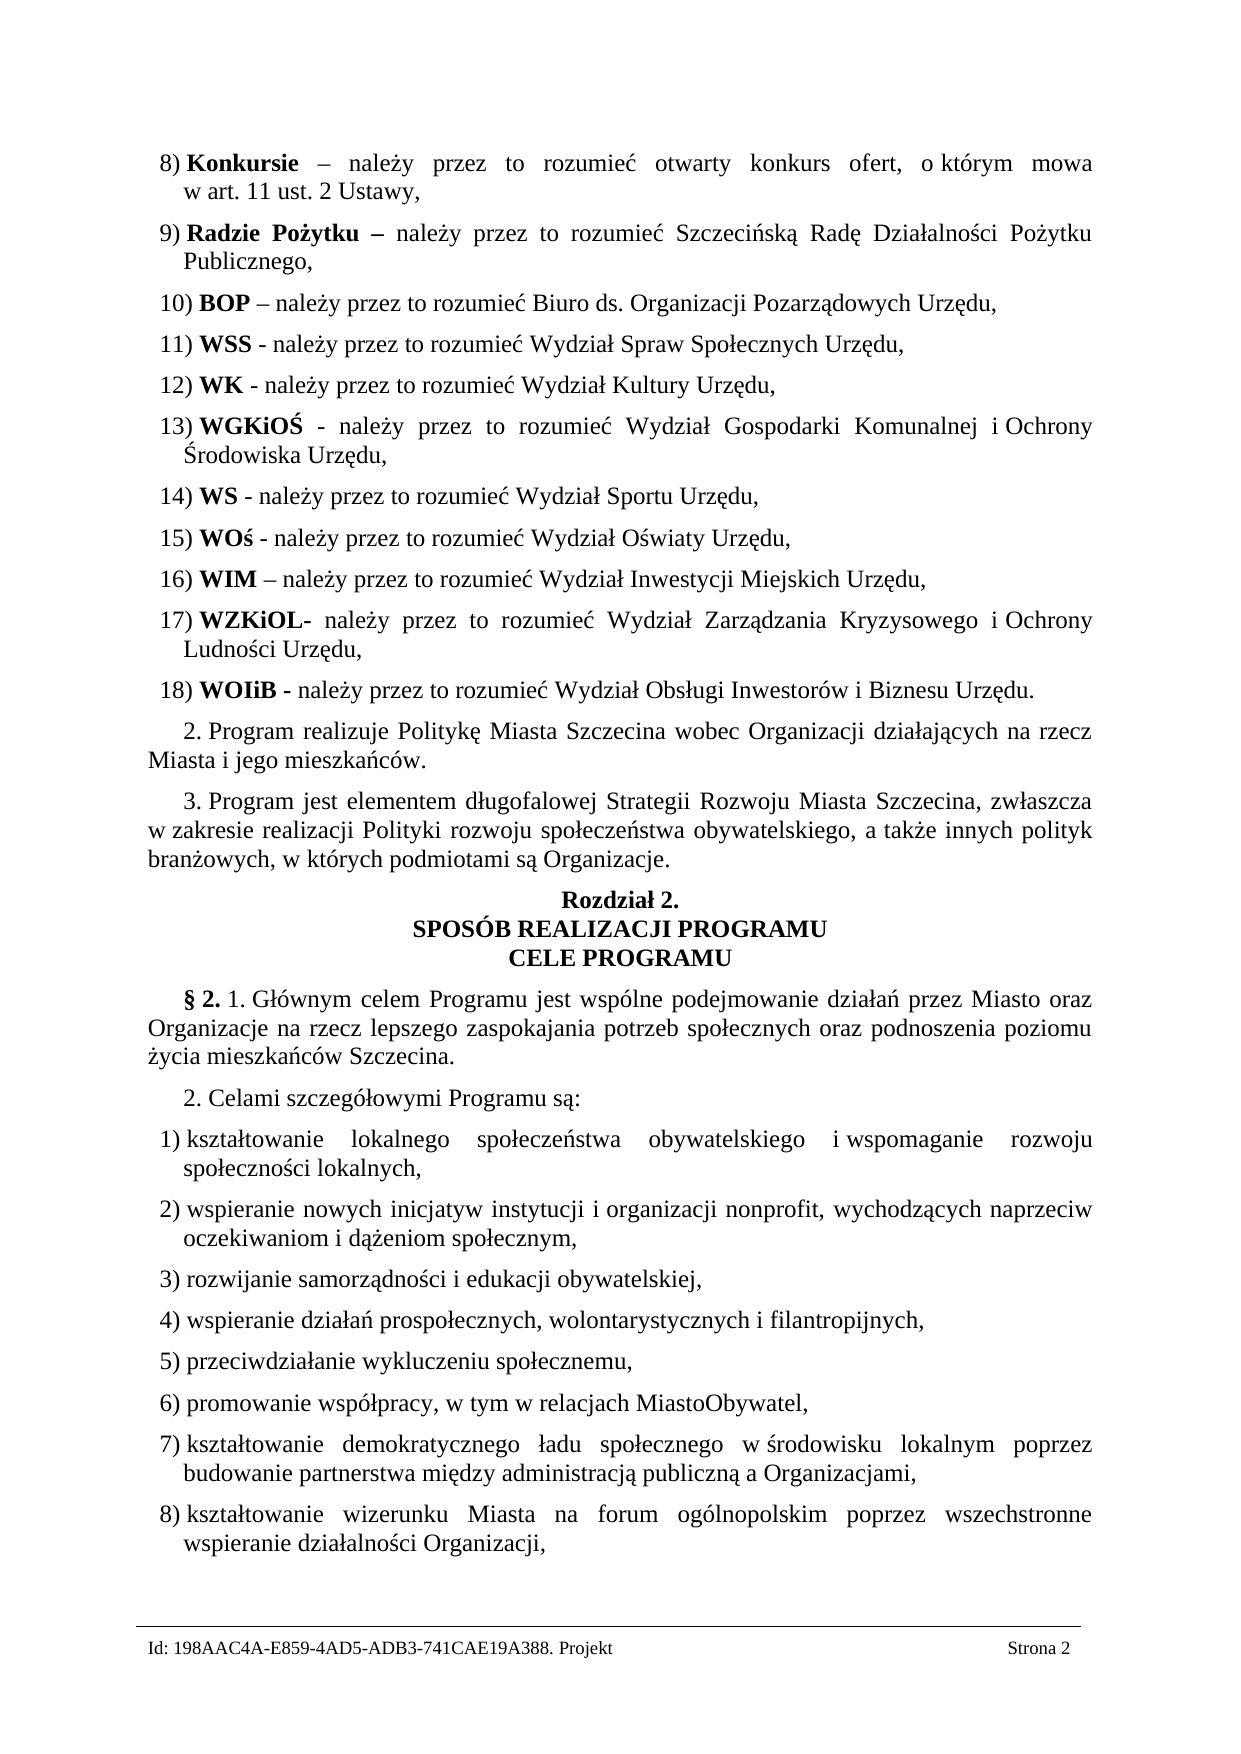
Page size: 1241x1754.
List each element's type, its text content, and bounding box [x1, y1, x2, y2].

text 16) WIM – należy przez to rozumieć Wydział Inwestycji Miejskich Urzędu, [159, 564, 1093, 593]
text 18) WOIiB - należy przez to rozumieć Wydział Obsługi Inwestorów i Biznesu Urzędu. [159, 675, 1093, 704]
text 2. Celami szczegółowymi Programu są: [148, 1083, 1093, 1111]
text 14) WS - należy przez to rozumieć Wydział Sportu Urzędu, [159, 481, 1093, 510]
text 7) kształtowanie demokratycznego ładu społecznego w środowisku lokalnym poprzez budowanie partnerstwa między administracją publiczną a Organizacjami, [159, 1429, 1093, 1486]
text 17) WZKiOL- należy przez to rozumieć Wydział Zarządzania Kryzysowego i Ochrony Ludności Urzędu, [159, 605, 1093, 663]
text 11) WSS - należy przez to rozumieć Wydział Spraw Społecznych Urzędu, [159, 329, 1093, 358]
text 2. Program realizuje Politykę Miasta Szczecina wobec Organizacji działających na rzecz Miasta i jego mieszkańców. [148, 716, 1093, 774]
text 1) kształtowanie lokalnego społeczeństwa obywatelskiego i wspomaganie rozwoju społeczności lokalnych, [159, 1124, 1093, 1181]
text 3. Program jest elementem długofalowej Strategii Rozwoju Miasta Szczecina, zwłaszcza w zakresie realizacji Polityki rozwoju społeczeństwa obywatelskiego, a także innych polityk branżowych, w których podmiotami są Organizacje. [148, 786, 1093, 873]
text § 2. 1. Głównym celem Programu jest wspólne podejmowanie działań przez Miasto oraz Organizacje na rzecz lepszego zaspokajania potrzeb społecznych oraz podnoszenia poziomu życia mieszkańców Szczecina. [148, 984, 1093, 1070]
text 4) wspieranie działań prospołecznych, wolontarystycznych i filantropijnych, [159, 1305, 1093, 1334]
text 8) kształtowanie wizerunku Miasta na forum ogólnopolskim poprzez wszechstronne wspieranie działalności Organizacji, [159, 1499, 1093, 1556]
text 3) rozwijanie samorządności i edukacji obywatelskiej, [159, 1264, 1093, 1293]
text 12) WK - należy przez to rozumieć Wydział Kultury Urzędu, [159, 370, 1093, 399]
text 2) wspieranie nowych inicjatyw instytucji i organizacji non­profit, wychodzących naprzeciw oczekiwaniom i dążeniom społecznym, [159, 1194, 1093, 1251]
text 10) BOP – należy przez to rozumieć Biuro ds. Organizacji Pozarządowych Urzędu, [159, 288, 1093, 316]
text 15) WOś - należy przez to rozumieć Wydział Oświaty Urzędu, [159, 523, 1093, 551]
text 6) promowanie współpracy, w tym w relacjach Miasto­Obywatel, [159, 1388, 1093, 1416]
text 13) WGKiOŚ - należy przez to rozumieć Wydział Gospodarki Komunalnej i Ochrony Środowiska Urzędu, [159, 411, 1093, 469]
text 5) przeciwdziałanie wykluczeniu społecznemu, [159, 1346, 1093, 1375]
text 9) Radzie Pożytku – należy przez to rozumieć Szczecińską Radę Działalności Pożytku Publicznego, [159, 218, 1093, 275]
text 8) Konkursie – należy przez to rozumieć otwarty konkurs ofert, o którym mowa w art. 11 ust. 2 Ustawy, [159, 148, 1093, 205]
text Rozdział 2. SPOSÓB REALIZACJI PROGRAMU CELE PROGRAMU [148, 885, 1093, 971]
